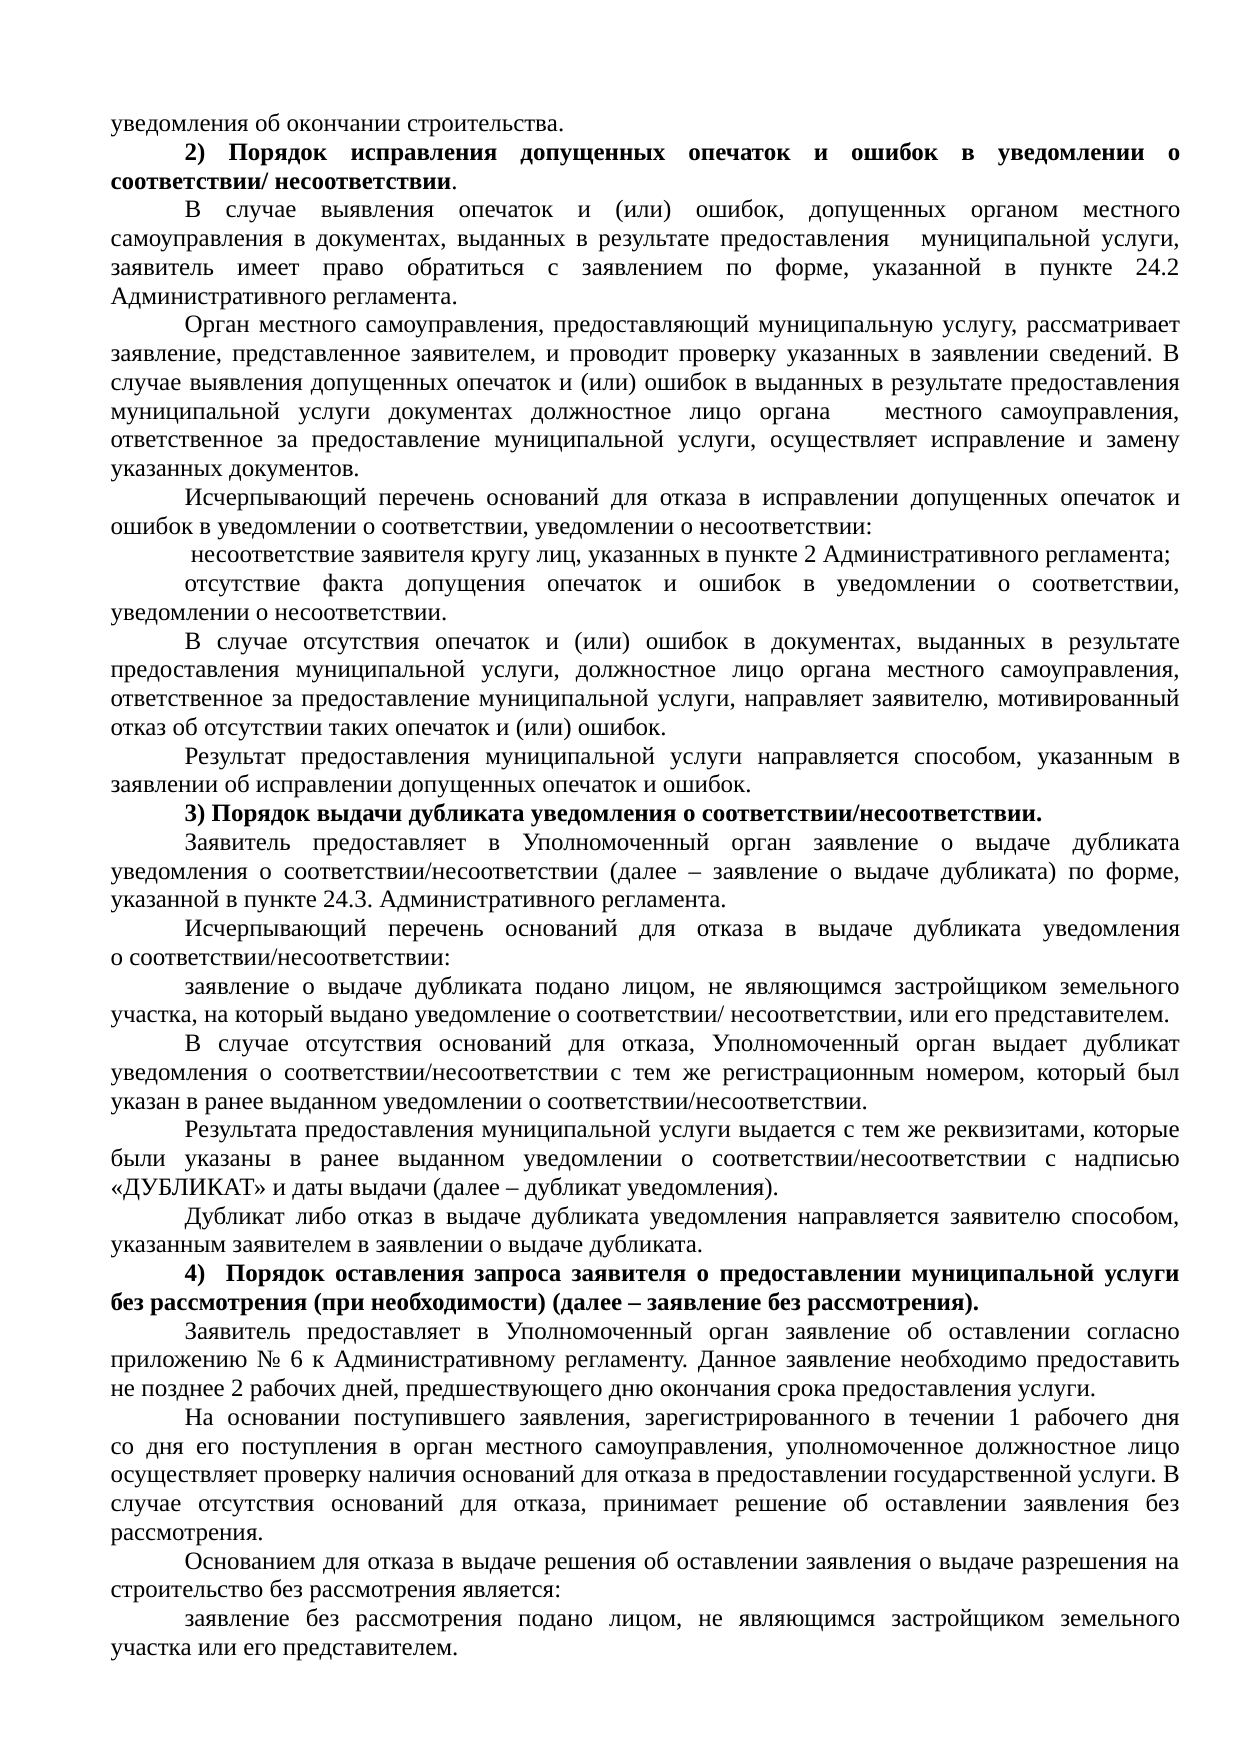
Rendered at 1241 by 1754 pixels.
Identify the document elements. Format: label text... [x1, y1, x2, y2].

text несоответствие заявителя кругу лиц, указанных в пункте 2 Административного регламента; [110, 539, 1181, 568]
text Орган местного самоуправления, предоставляющий муниципальную услугу, рассматривает заявление, представленное заявителем, и проводит проверку указанных в заявлении сведений. В случае выявления допущенных опечаток и (или) ошибок в выданных в результате предоставления муниципальной услуги документах должностное лицо органа местного самоуправления, ответственное за предоставление муниципальной услуги, осуществляет исправление и замену указанных документов. [110, 309, 1181, 482]
text Основанием для отказа в выдаче решения об оставлении заявления о выдаче разрешения на строительство без рассмотрения является: [110, 1546, 1181, 1603]
text заявление о выдаче дубликата подано лицом, не являющимся застройщиком земельного участка, на который выдано уведомление о соответствии/ несоответствии, или его представителем. [110, 971, 1181, 1028]
text заявление без рассмотрения подано лицом, не являющимся застройщиком земельного участка или его представителем. [110, 1603, 1181, 1661]
text Результат предоставления муниципальной услуги направляется способом, указанным в заявлении об исправлении допущенных опечаток и ошибок. [110, 741, 1181, 798]
text Исчерпывающий перечень оснований для отказа в выдаче дубликата уведомления о соответствии/несоответствии: [110, 913, 1181, 971]
text 3) Порядок выдачи дубликата уведомления о соответствии/несоответствии. [110, 798, 1181, 827]
text 2) Порядок исправления допущенных опечаток и ошибок в уведомлении о соответствии/ несоответствии. [110, 137, 1181, 194]
text Заявитель предоставляет в Уполномоченный орган заявление о выдаче дубликата уведомления о соответствии/несоответствии (далее – заявление о выдаче дубликата) по форме, указанной в пункте 24.3. Административного регламента. [110, 827, 1181, 913]
text В случае отсутствия оснований для отказа, Уполномоченный орган выдает дубликат уведомления о соответствии/несоответствии с тем же регистрационным номером, который был указан в ранее выданном уведомлении о соответствии/несоответствии. [110, 1028, 1181, 1114]
text Исчерпывающий перечень оснований для отказа в исправлении допущенных опечаток и ошибок в уведомлении о соответствии, уведомлении о несоответствии: [110, 482, 1181, 539]
text Заявитель предоставляет в Уполномоченный орган заявление об оставлении согласно приложению № 6 к Административному регламенту. Данное заявление необходимо предоставить не позднее 2 рабочих дней, предшествующего дню окончания срока предоставления услуги. [110, 1316, 1181, 1402]
text В случае выявления опечаток и (или) ошибок, допущенных органом местного самоуправления в документах, выданных в результате предоставления муниципальной услуги, заявитель имеет право обратиться с заявлением по форме, указанной в пункте 24.2 Административного регламента. [110, 194, 1181, 309]
text Результата предоставления муниципальной услуги выдается с тем же реквизитами, которые были указаны в ранее выданном уведомлении о соответствии/несоответствии с надписью «ДУБЛИКАТ» и даты выдачи (далее – дубликат уведомления). [110, 1114, 1181, 1201]
text На основании поступившего заявления, зарегистрированного в течении 1 рабочего дня со дня его поступления в орган местного самоуправления, уполномоченное должностное лицо осуществляет проверку наличия оснований для отказа в предоставлении государственной услуги. В случае отсутствия оснований для отказа, принимает решение об оставлении заявления без рассмотрения. [110, 1402, 1181, 1546]
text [110, 108, 1181, 137]
text отсутствие факта допущения опечаток и ошибок в уведомлении о соответствии, уведомлении о несоответствии. [110, 568, 1181, 626]
text В случае отсутствия опечаток и (или) ошибок в документах, выданных в результате предоставления муниципальной услуги, должностное лицо органа местного самоуправления, ответственное за предоставление муниципальной услуги, направляет заявителю, мотивированный отказ об отсутствии таких опечаток и (или) ошибок. [110, 626, 1181, 741]
text Дубликат либо отказ в выдаче дубликата уведомления направляется заявителю способом, указанным заявителем в заявлении о выдаче дубликата. [110, 1201, 1181, 1258]
text 4) Порядок оставления запроса заявителя о предоставлении муниципальной услуги без рассмотрения (при необходимости) (далее – заявление без рассмотрения). [110, 1258, 1181, 1316]
